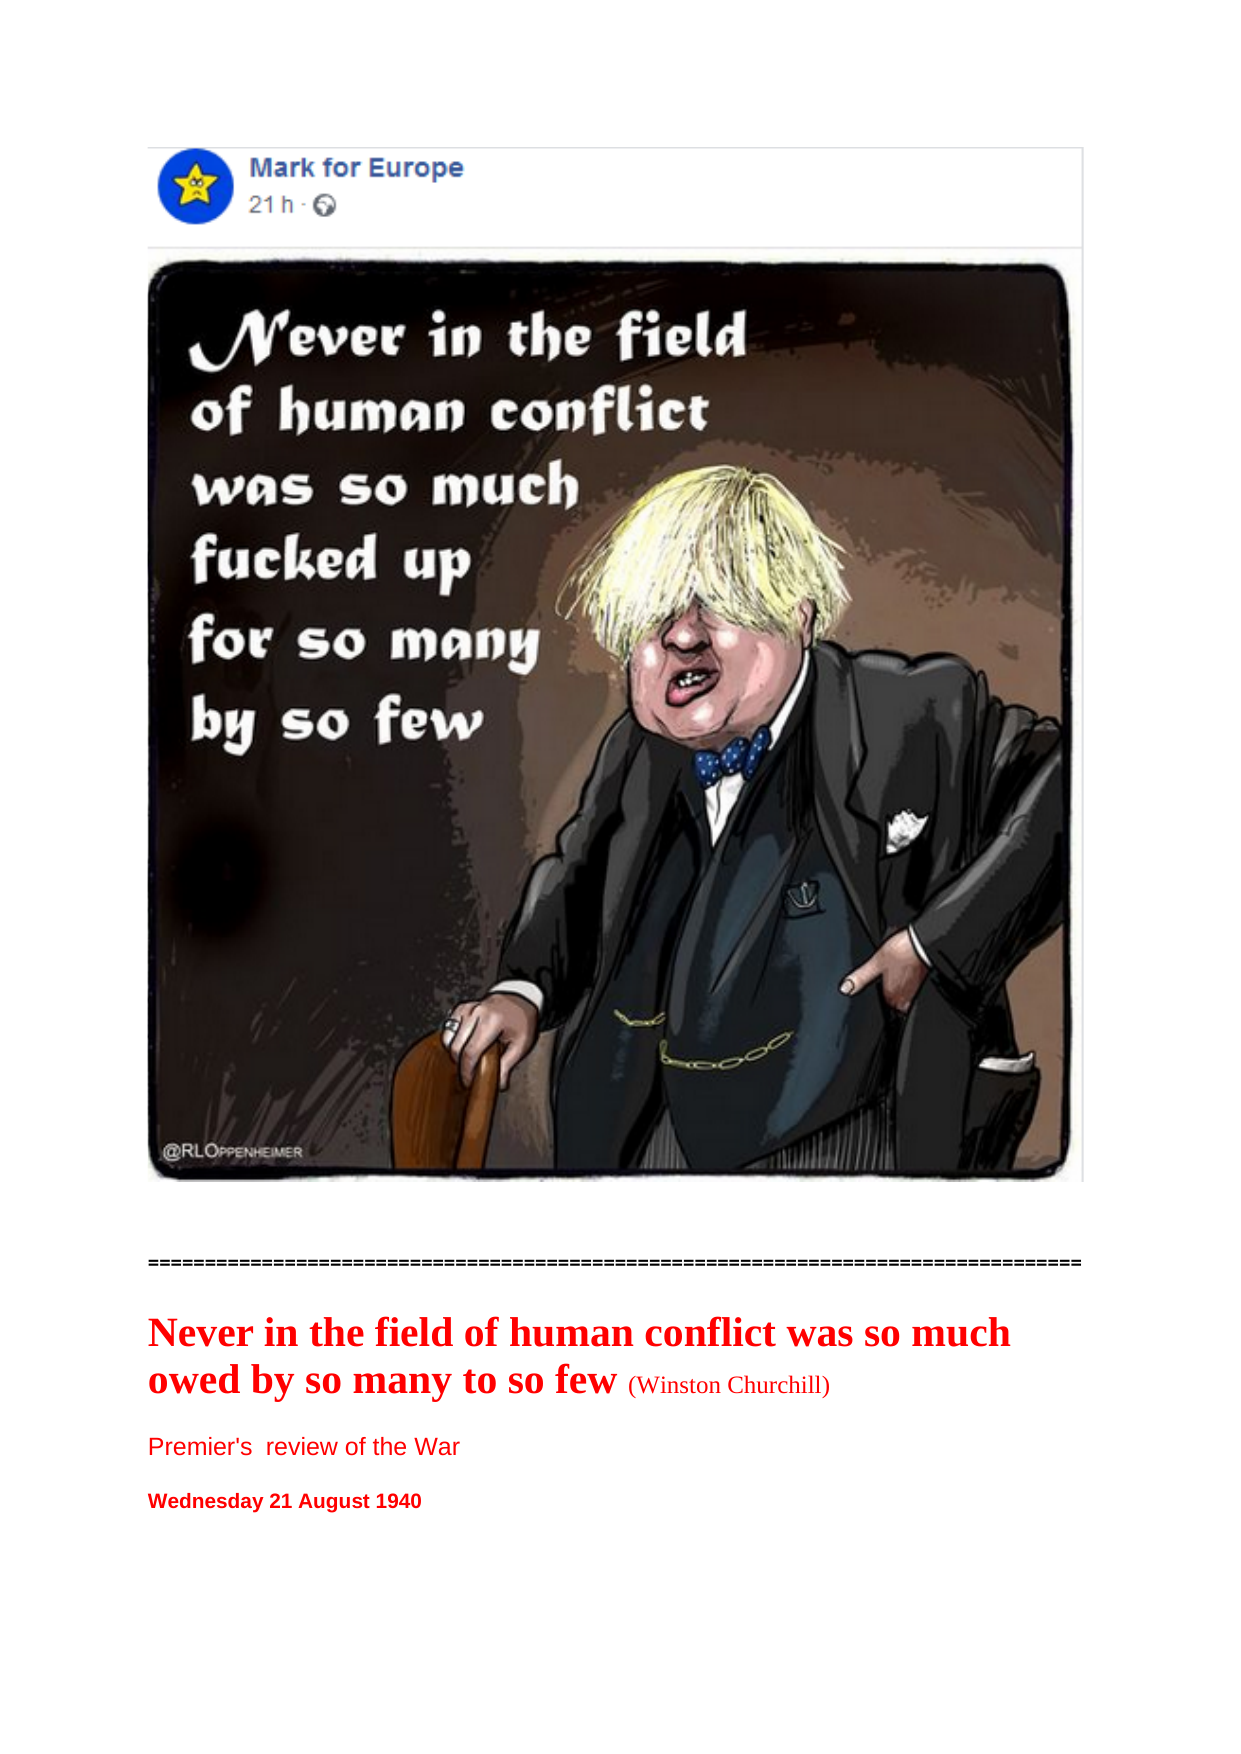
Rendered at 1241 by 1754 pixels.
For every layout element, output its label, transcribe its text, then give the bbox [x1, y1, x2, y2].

picture [147, 147, 1084, 1182]
text ================================================================================== [148, 1248, 1093, 1276]
text Never in the field of human conflict was so much owed by so many to so few (Winston Churchill) Premier's review of the War Wednesday 21 August 1940 [148, 1307, 1093, 1513]
